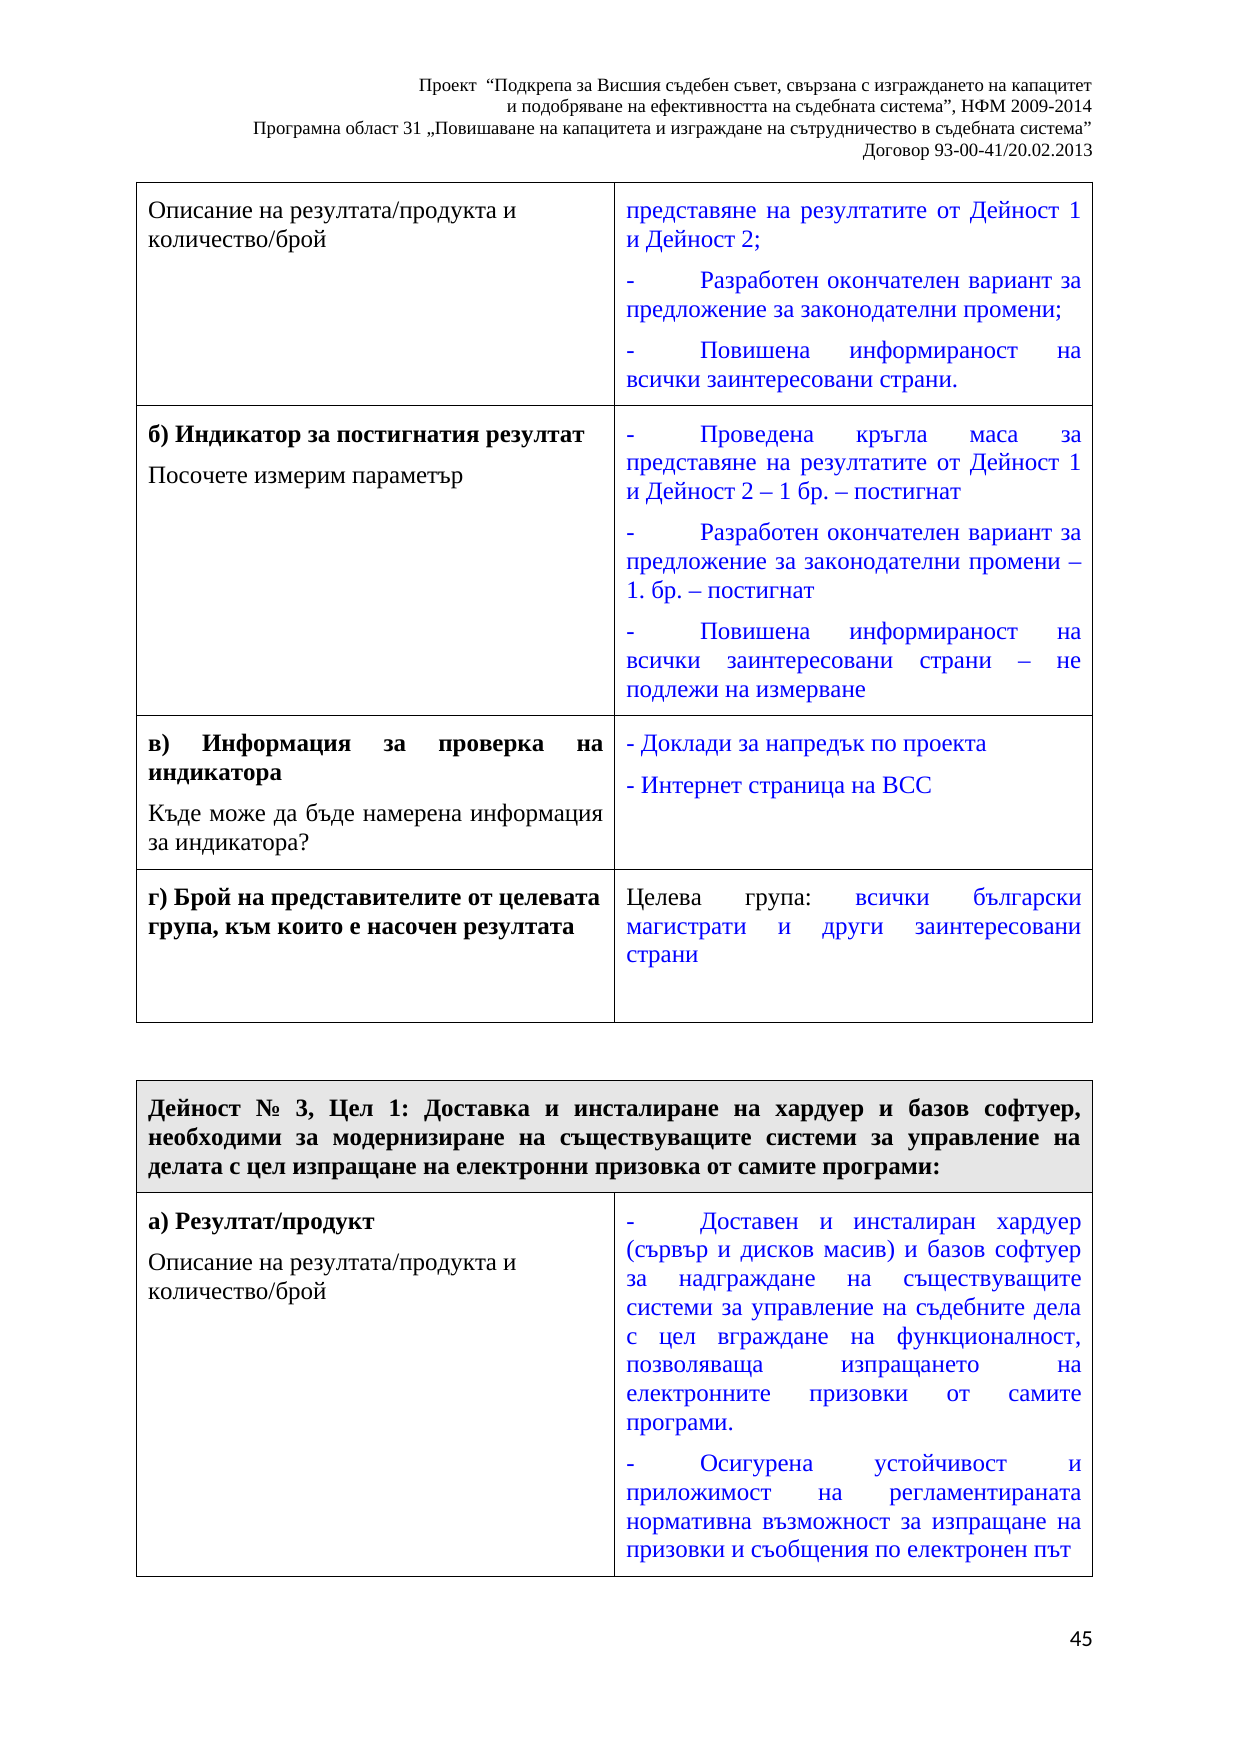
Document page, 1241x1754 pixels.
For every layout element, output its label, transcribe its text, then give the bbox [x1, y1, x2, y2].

table_header Дейност № 3, Цел 1: Доставка и инсталиране на хардуер и базов софтуер, необходими за модернизиране на съществуващите системи за управление на делата с цел изпращане на електронни призовка от самите програми: [137, 1081, 1092, 1192]
table_cell в) Информация за проверка на индикатора Къде може да бъде намерена информация за индикатора? [137, 716, 614, 868]
table_cell - Доставен и инсталиран хардуер (сървър и дисков масив) и базов софтуер за надграждане на съществуващите системи за управление на съдебните дела с цел вграждане на функционалност, позволяваща изпращането на електронните призовки от самите програми. - Осигурена устойчивост и приложимост на регламентираната нормативна възможност за изпращане на призовки и съобщения по електронен път [615, 1193, 1092, 1576]
table_cell б) Индикатор за постигнатия резултат Посочете измерим параметър [137, 406, 614, 715]
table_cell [137, 183, 614, 405]
table_cell - Доклади за напредък по проекта - Интернет страница на ВСС [615, 716, 1092, 868]
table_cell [615, 183, 1092, 405]
table_cell г) Брой на представителите от целевата група, към които е насочен резултата [137, 870, 614, 1022]
table_cell Целева група: всички български магистрати и други заинтересовани страни [615, 870, 1092, 1022]
table_cell - Проведена кръгла маса за представяне на резултатите от Дейност 1 и Дейност 2 – 1 бр. – постигнат - Разработен окончателен вариант за предложение за законодателни промени – 1. бр. – постигнат - Повишена информираност на всички заинтересовани страни – не подлежи на измерване [615, 406, 1092, 715]
table_cell а) Резултат/продукт Описание на резултата/продукта и количество/брой [137, 1193, 614, 1576]
